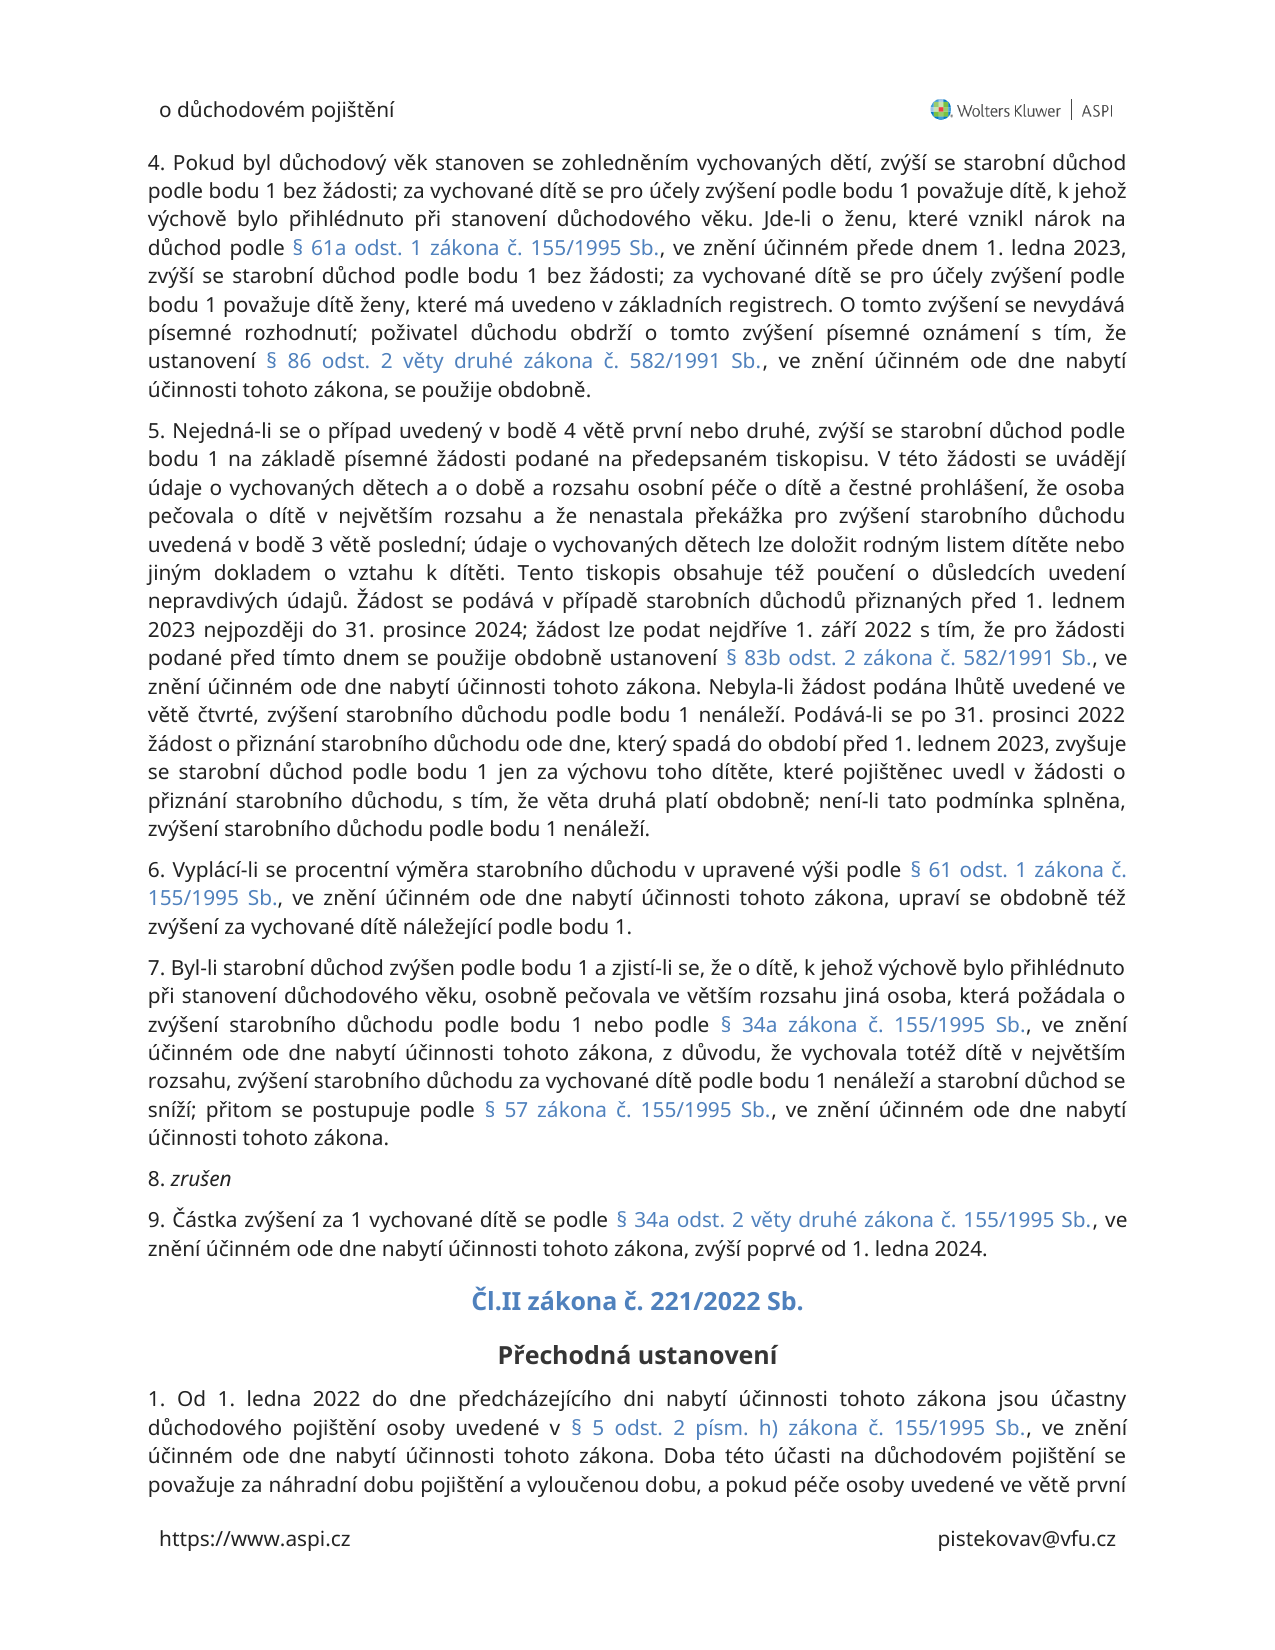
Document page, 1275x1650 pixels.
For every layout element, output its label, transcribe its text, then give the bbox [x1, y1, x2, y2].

text Čl.II zákona č. 221/2022 Sb. [148, 1283, 1127, 1317]
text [148, 1384, 1127, 1498]
text 4. Pokud byl důchodový věk stanoven se zohledněním vychovaných dětí, zvýší se starobní důchod podle bodu 1 bez žádosti; za vychované dítě se pro účely zvýšení podle bodu 1 považuje dítě, k jehož výchově bylo přihlédnuto při stanovení důchodového věku. Jde-li o ženu, které vznikl nárok na důchod podle § 61a odst. 1 zákona č. 155/1995 Sb., ve znění účinném přede dnem 1. ledna 2023, zvýší se starobní důchod podle bodu 1 bez žádosti; za vychované dítě se pro účely zvýšení podle bodu 1 považuje dítě ženy, které má uvedeno v základních registrech. O tomto zvýšení se nevydává písemné rozhodnutí; poživatel důchodu obdrží o tomto zvýšení písemné oznámení s tím, že ustanovení § 86 odst. 2 věty druhé zákona č. 582/1991 Sb., ve znění účinném ode dne nabytí účinnosti tohoto zákona, se použije obdobně. [148, 148, 1127, 403]
subtitle Přechodná ustanovení [148, 1338, 1127, 1372]
text 6. Vyplácí-li se procentní výměra starobního důchodu v upravené výši podle § 61 odst. 1 zákona č. 155/1995 Sb., ve znění účinném ode dne nabytí účinnosti tohoto zákona, upraví se obdobně též zvýšení za vychované dítě náležející podle bodu 1. [148, 855, 1127, 940]
text 9. Částka zvýšení za 1 vychované dítě se podle § 34a odst. 2 věty druhé zákona č. 155/1995 Sb., ve znění účinném ode dne nabytí účinnosti tohoto zákona, zvýší poprvé od 1. ledna 2024. [148, 1205, 1127, 1262]
picture [927, 94, 1119, 124]
text 7. Byl-li starobní důchod zvýšen podle bodu 1 a zjistí-li se, že o dítě, k jehož výchově bylo přihlédnuto při stanovení důchodového věku, osobně pečovala ve větším rozsahu jiná osoba, která požádala o zvýšení starobního důchodu podle bodu 1 nebo podle § 34a zákona č. 155/1995 Sb., ve znění účinném ode dne nabytí účinnosti tohoto zákona, z důvodu, že vychovala totéž dítě v největším rozsahu, zvýšení starobního důchodu za vychované dítě podle bodu 1 nenáleží a starobní důchod se sníží; přitom se postupuje podle § 57 zákona č. 155/1995 Sb., ve znění účinném ode dne nabytí účinnosti tohoto zákona. [148, 953, 1127, 1152]
text 5. Nejedná-li se o případ uvedený v bodě 4 větě první nebo druhé, zvýší se starobní důchod podle bodu 1 na základě písemné žádosti podané na předepsaném tiskopisu. V této žádosti se uvádějí údaje o vychovaných dětech a o době a rozsahu osobní péče o dítě a čestné prohlášení, že osoba pečovala o dítě v největším rozsahu a že nenastala překážka pro zvýšení starobního důchodu uvedená v bodě 3 větě poslední; údaje o vychovaných dětech lze doložit rodným listem dítěte nebo jiným dokladem o vztahu k dítěti. Tento tiskopis obsahuje též poučení o důsledcích uvedení nepravdivých údajů. Žádost se podává v případě starobních důchodů přiznaných před 1. lednem 2023 nejpozději do 31. prosince 2024; žádost lze podat nejdříve 1. září 2022 s tím, že pro žádosti podané před tímto dnem se použije obdobně ustanovení § 83b odst. 2 zákona č. 582/1991 Sb., ve znění účinném ode dne nabytí účinnosti tohoto zákona. Nebyla-li žádost podána lhůtě uvedené ve větě čtvrté, zvýšení starobního důchodu podle bodu 1 nenáleží. Podává-li se po 31. prosinci 2022 žádost o přiznání starobního důchodu ode dne, který spadá do období před 1. lednem 2023, zvyšuje se starobní důchod podle bodu 1 jen za výchovu toho dítěte, které pojištěnec uvedl v žádosti o přiznání starobního důchodu, s tím, že věta druhá platí obdobně; není-li tato podmínka splněna, zvýšení starobního důchodu podle bodu 1 nenáleží. [148, 416, 1127, 843]
text 8. zrušen [148, 1164, 1127, 1193]
